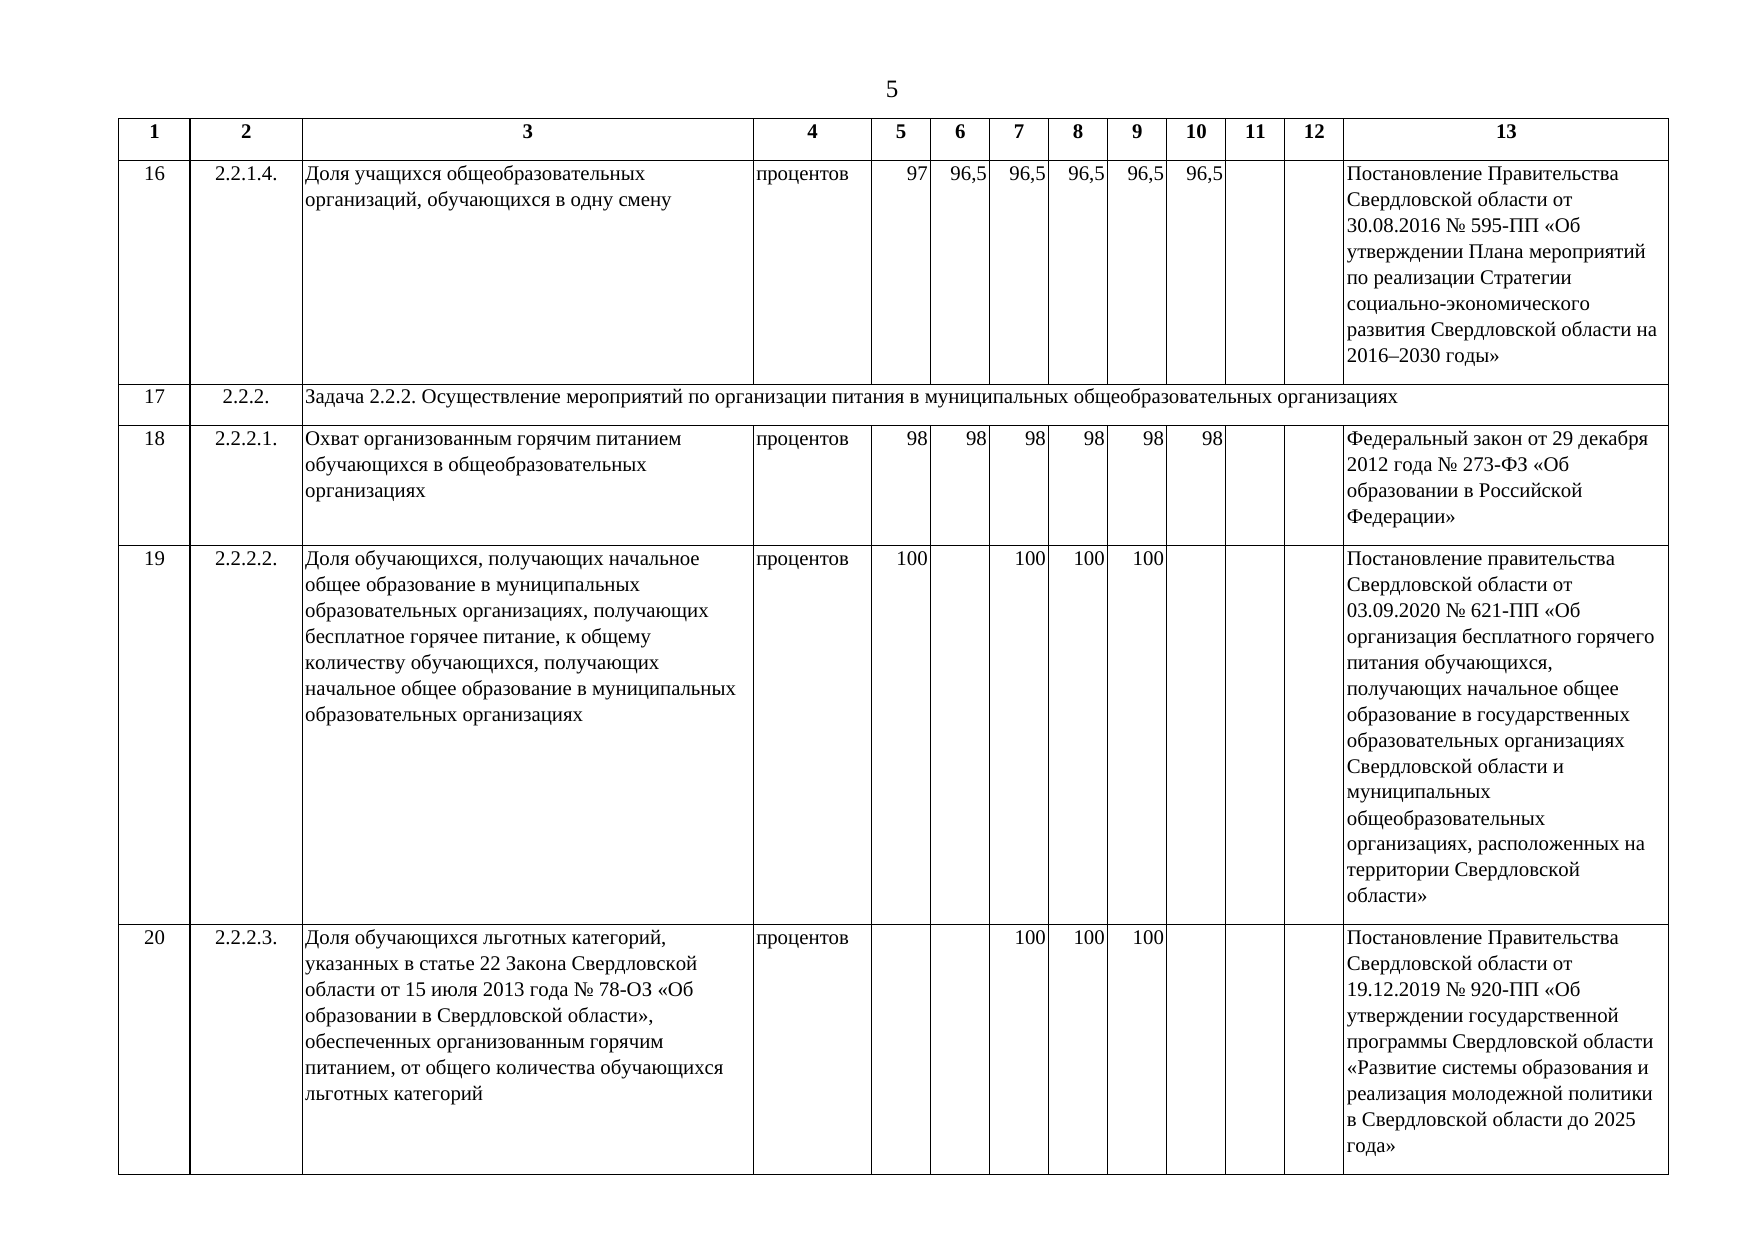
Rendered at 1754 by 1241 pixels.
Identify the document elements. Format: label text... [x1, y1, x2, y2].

table_header 9 [1108, 119, 1166, 160]
table_cell процентов [754, 546, 871, 924]
table_cell [1285, 426, 1343, 545]
table_header 10 [1167, 119, 1225, 160]
table_cell процентов [754, 161, 871, 383]
table_cell Федеральный закон от 29 декабря 2012 года № 273-ФЗ «Об образовании в Российской Федерации» [1344, 426, 1668, 545]
table_cell 2.2.2.2. [191, 546, 302, 924]
table_cell 100 [1049, 546, 1107, 924]
table_cell 100 [990, 925, 1048, 1173]
table_cell Задача 2.2.2. Осуществление мероприятий по организации питания в муниципальных общеобразовательных организациях [303, 385, 1668, 425]
table_cell 98 [990, 426, 1048, 545]
table_cell Охват организованным горячим питанием обучающихся в общеобразовательных организациях [303, 426, 753, 545]
table_cell [1167, 546, 1225, 924]
table_cell 100 [872, 546, 930, 924]
table_cell Доля обучающихся, получающих начальное общее образование в муниципальных образовательных организациях, получающих бесплатное горячее питание, к общему количеству обучающихся, получающих начальное общее образование в муниципальных образовательных организациях [303, 546, 753, 924]
table_cell [1226, 426, 1284, 545]
table_cell [1226, 161, 1284, 383]
table_cell Доля обучающихся льготных категорий, указанных в статье 22 Закона Свердловской области от 15 июля 2013 года № 78-ОЗ «Об образовании в Свердловской области», обеспеченных организованным горячим питанием, от общего количества обучающихся льготных категорий [303, 925, 753, 1173]
table_header 8 [1049, 119, 1107, 160]
table_cell [1167, 925, 1225, 1173]
table_header 3 [303, 119, 753, 160]
table_cell [1226, 925, 1284, 1173]
table_header 2 [191, 119, 302, 160]
table_cell [1285, 546, 1343, 924]
table_cell 19 [119, 546, 189, 924]
table_cell 96,5 [1108, 161, 1166, 383]
table_cell Доля учащихся общеобразовательных организаций, обучающихся в одну смену [303, 161, 753, 383]
table_cell [931, 925, 989, 1173]
table_cell 98 [1108, 426, 1166, 545]
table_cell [1344, 925, 1668, 1173]
table_cell 18 [119, 426, 189, 545]
table_cell 100 [1108, 546, 1166, 924]
table_cell 96,5 [990, 161, 1048, 383]
table_cell 20 [119, 925, 189, 1173]
table_header 5 [872, 119, 930, 160]
table_cell процентов [754, 426, 871, 545]
table_header 7 [990, 119, 1048, 160]
table_header 11 [1226, 119, 1284, 160]
table_header 4 [754, 119, 871, 160]
table_cell 98 [872, 426, 930, 545]
table_cell 96,5 [931, 161, 989, 383]
table_cell 100 [990, 546, 1048, 924]
table_cell 96,5 [1167, 161, 1225, 383]
table_header 12 [1285, 119, 1343, 160]
table_cell 2.2.2.1. [191, 426, 302, 545]
table_cell 98 [1167, 426, 1225, 545]
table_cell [1344, 161, 1668, 383]
table_cell Постановление правительства Свердловской области от 03.09.2020 № 621-ПП «Об организация бесплатного горячего питания обучающихся, получающих начальное общее образование в государственных образовательных организациях Свердловской области и муниципальных общеобразовательных организациях, расположенных на территории Свердловской области» [1344, 546, 1668, 924]
table_cell 98 [1049, 426, 1107, 545]
table_cell [1285, 161, 1343, 383]
table_header 13 [1344, 119, 1668, 160]
table_cell [931, 546, 989, 924]
table_cell [872, 925, 930, 1173]
table_cell 97 [872, 161, 930, 383]
table_cell [1226, 546, 1284, 924]
table_cell 17 [119, 385, 189, 425]
table_cell 2.2.2.3. [191, 925, 302, 1173]
table_header 1 [119, 119, 189, 160]
table_cell [1285, 925, 1343, 1173]
table_cell 98 [931, 426, 989, 545]
table_cell 100 [1049, 925, 1107, 1173]
table_cell процентов [754, 925, 871, 1173]
table_cell 96,5 [1049, 161, 1107, 383]
table_cell 2.2.1.4. [191, 161, 302, 383]
table_header 6 [931, 119, 989, 160]
table_cell 2.2.2. [191, 385, 302, 425]
table_cell 16 [119, 161, 189, 383]
table_cell 100 [1108, 925, 1166, 1173]
